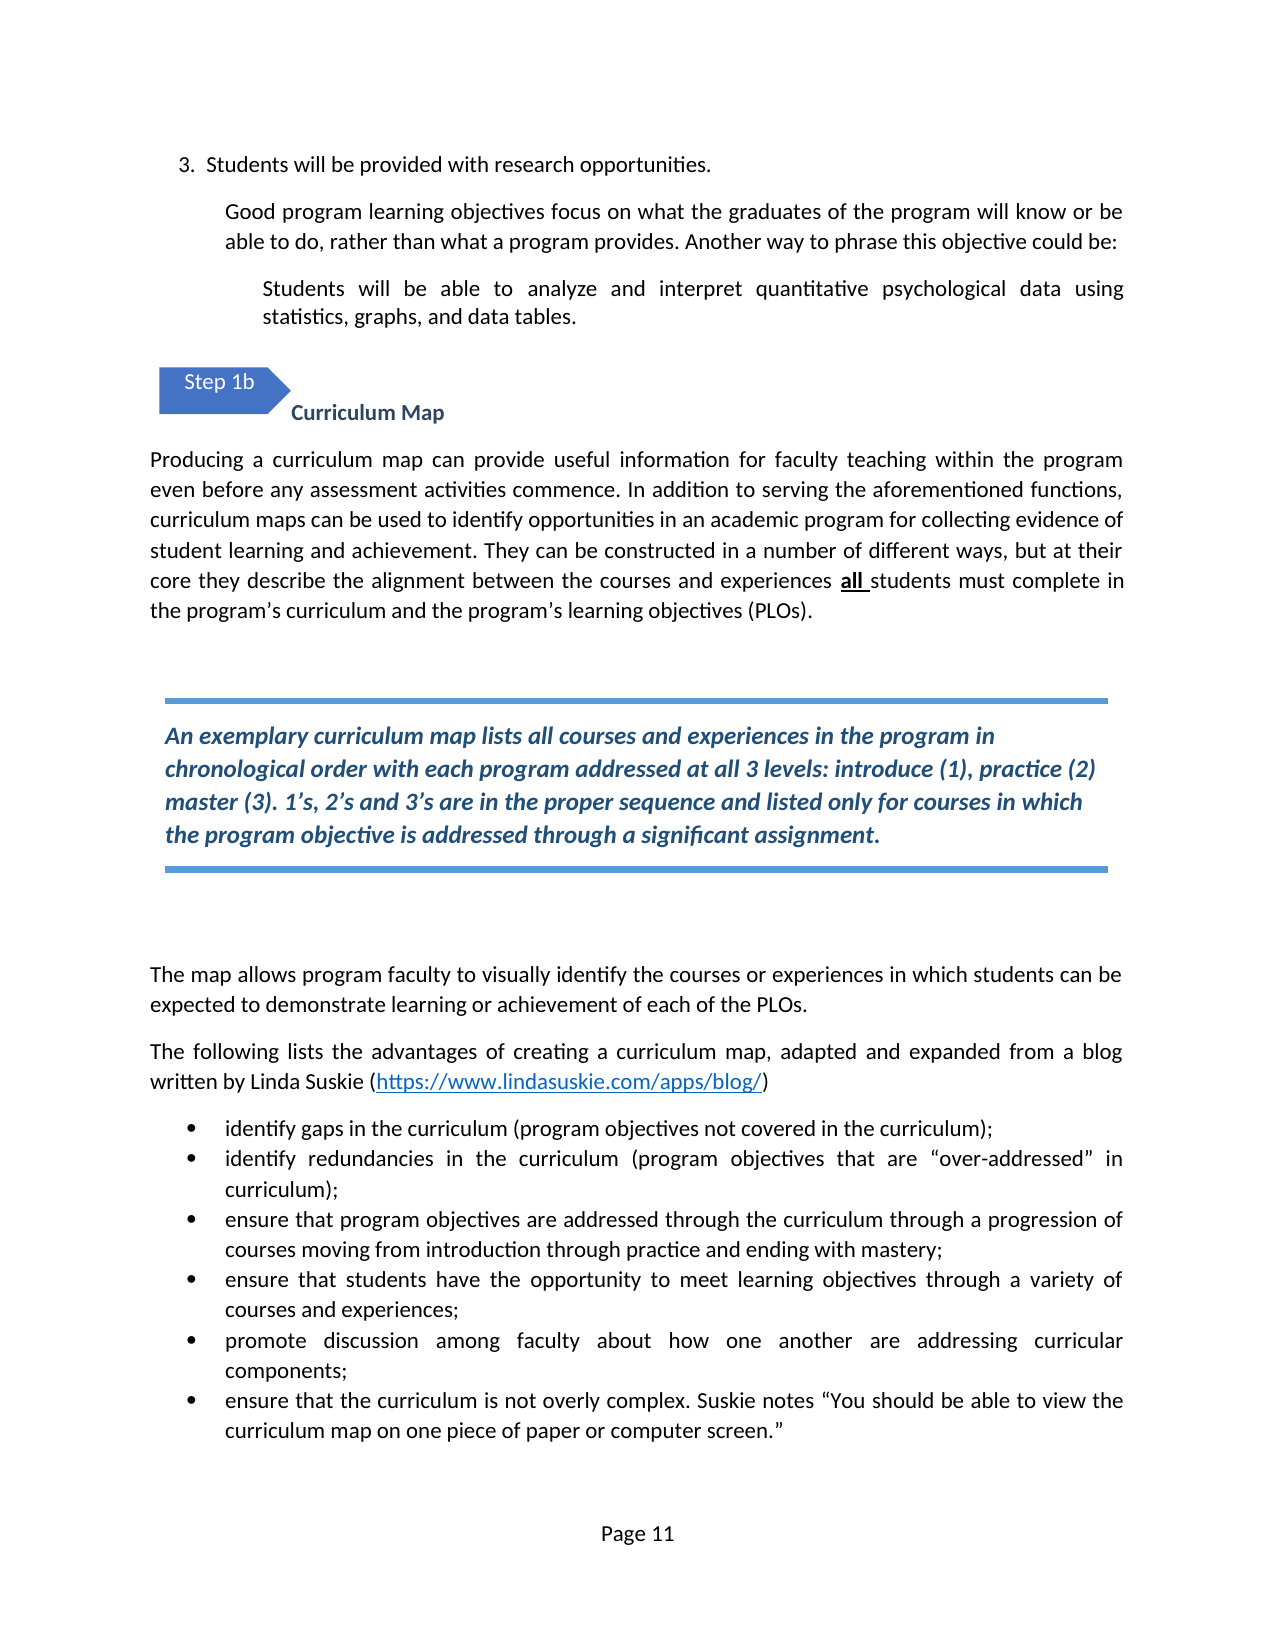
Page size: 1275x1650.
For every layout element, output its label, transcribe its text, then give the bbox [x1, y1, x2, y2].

text The following lists the advantages of creating a curriculum map, adapted and expanded from a blog written by Linda Suskie (https://www.lindasuskie.com/apps/blog/) [150, 1037, 1125, 1096]
text Producing a curriculum map can provide useful information for faculty teaching within the program even before any assessment activities commence. In addition to serving the aforementioned functions, curriculum maps can be used to identify opportunities in an academic program for collecting evidence of student learning and achievement. They can be constructed in a number of different ways, but at their core they describe the alignment between the courses and experiences all students must complete in the program’s curriculum and the program’s learning objectives (PLOs). [150, 445, 1125, 624]
text Good program learning objectives focus on what the graduates of the program will know or be able to do, rather than what a program provides. Another way to phrase this objective could be: [225, 197, 1125, 255]
list ensure that program objectives are addressed through the curriculum through a progression of courses moving from introduction through practice and ending with mastery; [187, 1205, 1125, 1263]
list ensure that the curriculum is not overly complex. Suskie notes “You should be able to view the curriculum map on one piece of paper or computer screen.” [187, 1386, 1125, 1444]
list identify gaps in the curriculum (program objectives not covered in the curriculum); [187, 1114, 1125, 1142]
list Students will be provided with research opportunities. [178, 150, 1125, 178]
text The map allows program faculty to visually identify the courses or experiences in which students can be expected to demonstrate learning or achievement of each of the PLOs. [150, 960, 1125, 1018]
list promote discussion among faculty about how one another are addressing curricular components; [187, 1326, 1125, 1384]
list identify redundancies in the curriculum (program objectives that are “over-addressed” in curriculum); [187, 1144, 1125, 1203]
text Students will be able to analyze and interpret quantitative psychological data using statistics, graphs, and data tables. [262, 274, 1125, 330]
text Curriculum Map [150, 358, 1125, 426]
list ensure that students have the opportunity to meet learning objectives through a variety of courses and experiences; [187, 1265, 1125, 1324]
